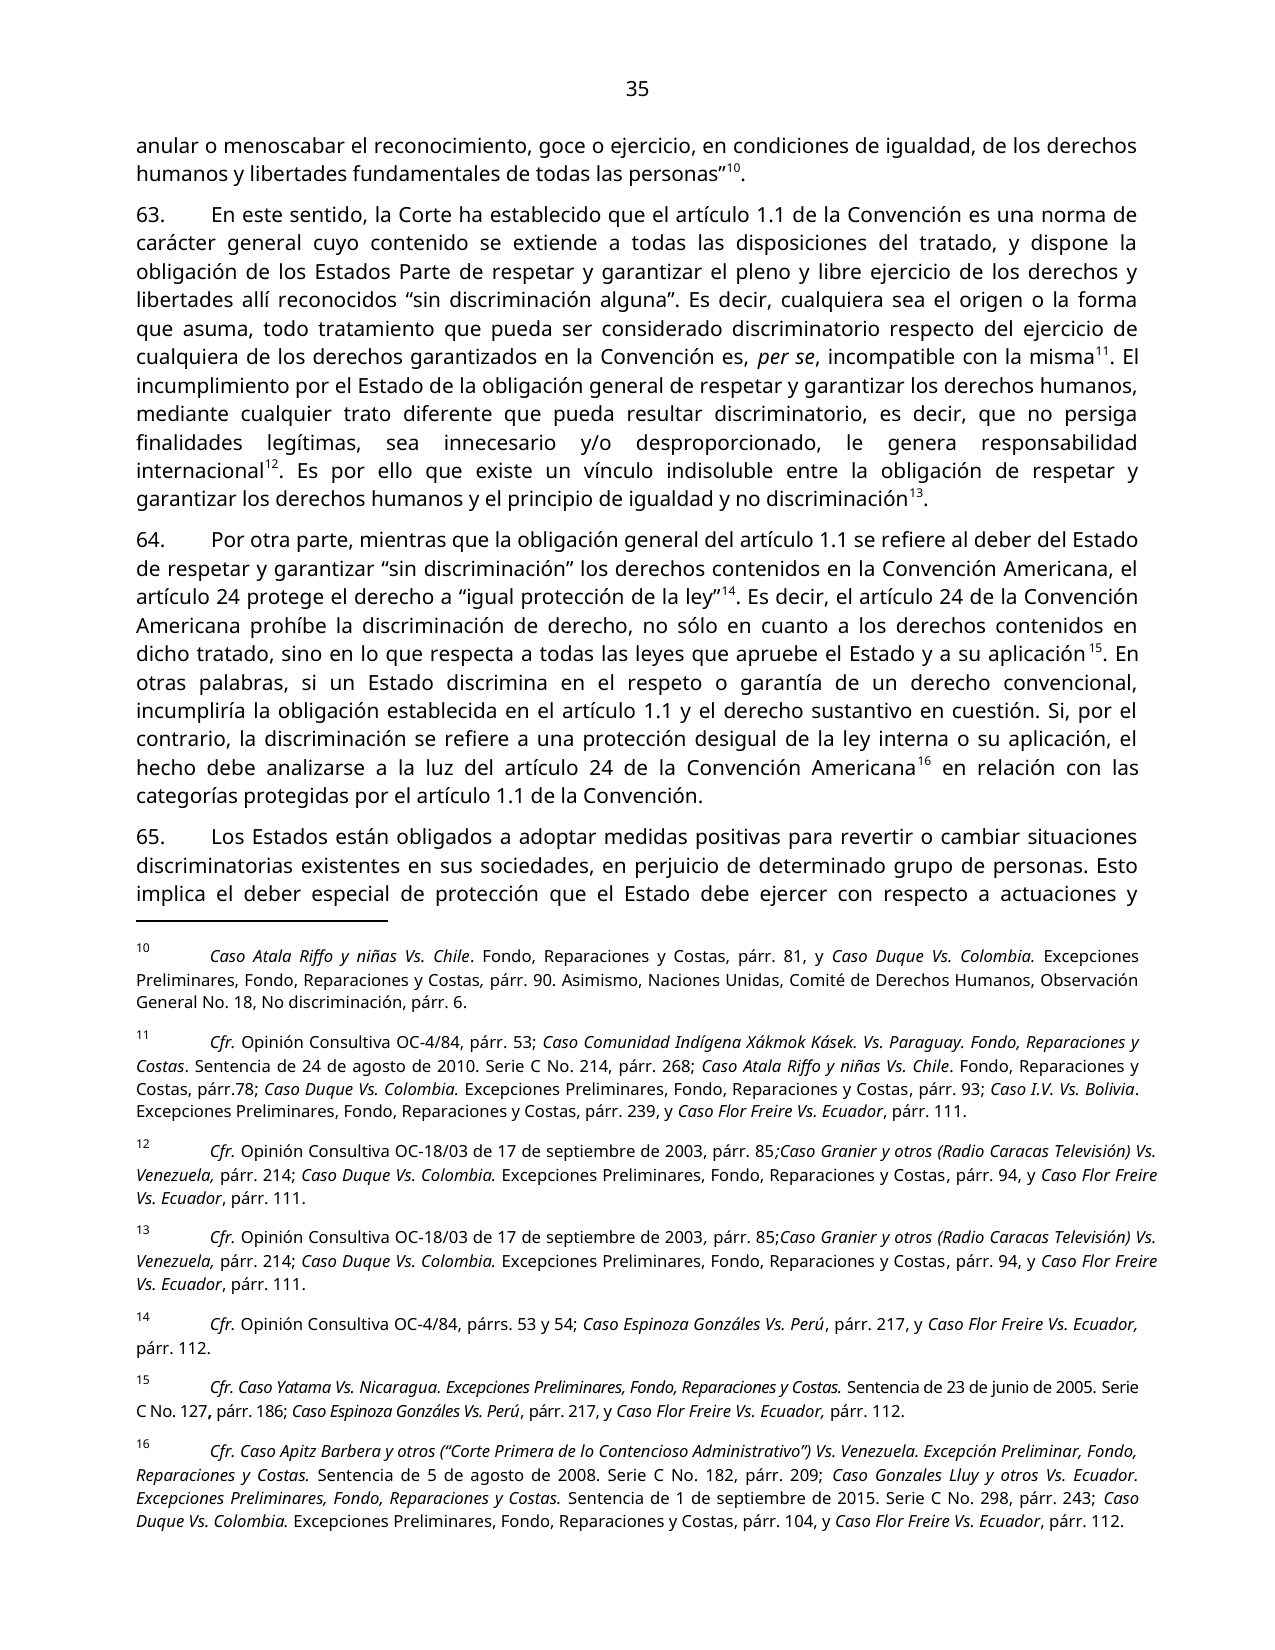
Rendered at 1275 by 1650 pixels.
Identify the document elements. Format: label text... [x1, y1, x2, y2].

text En este sentido, la Corte ha establecido que el artículo 1.1 de la Convención es una norma de carácter general cuyo contenido se extiende a todas las disposiciones del tratado, y dispone la obligación de los Estados Parte de respetar y garantizar el pleno y libre ejercicio de los derechos y libertades allí reconocidos “sin discriminación alguna”. Es decir, cualquiera sea el origen o la forma que asuma, todo tratamiento que pueda ser considerado discriminatorio respecto del ejercicio de cualquiera de los derechos garantizados en la Convención es, per se, incompatible con la misma. El incumplimiento por el Estado de la obligación general de respetar y garantizar los derechos humanos, mediante cualquier trato diferente que pueda resultar discriminatorio, es decir, que no persiga finalidades legítimas, sea innecesario y/o desproporcionado, le genera responsabilidad internacional. Es por ello que existe un vínculo indisoluble entre la obligación de respetar y garantizar los derechos humanos y el principio de igualdad y no discriminación. [136, 200, 1139, 513]
text Los Estados están obligados a adoptar medidas positivas para revertir o cambiar situaciones discriminatorias existentes en sus sociedades, en perjuicio de determinado grupo de personas. Esto implica el deber especial de protección que el Estado debe ejercer con respecto a actuaciones y prácticas de terceros que, bajo su tolerancia o aquiescencia, creen, mantengan o favorezcan las situaciones discriminatorias. [136, 822, 1139, 908]
text Por otra parte, mientras que la obligación general del artículo 1.1 se refiere al deber del Estado de respetar y garantizar “sin discriminación” los derechos contenidos en la Convención Americana, el artículo 24 protege el derecho a “igual protección de la ley”. Es decir, el artículo 24 de la Convención Americana prohíbe la discriminación de derecho, no sólo en cuanto a los derechos contenidos en dicho tratado, sino en lo que respecta a todas las leyes que apruebe el Estado y a su aplicación. En otras palabras, si un Estado discrimina en el respeto o garantía de un derecho convencional, incumpliría la obligación establecida en el artículo 1.1 y el derecho sustantivo en cuestión. Si, por el contrario, la discriminación se refiere a una protección desigual de la ley interna o su aplicación, el hecho debe analizarse a la luz del artículo 24 de la Convención Americana en relación con las categorías protegidas por el artículo 1.1 de la Convención. [136, 525, 1139, 810]
